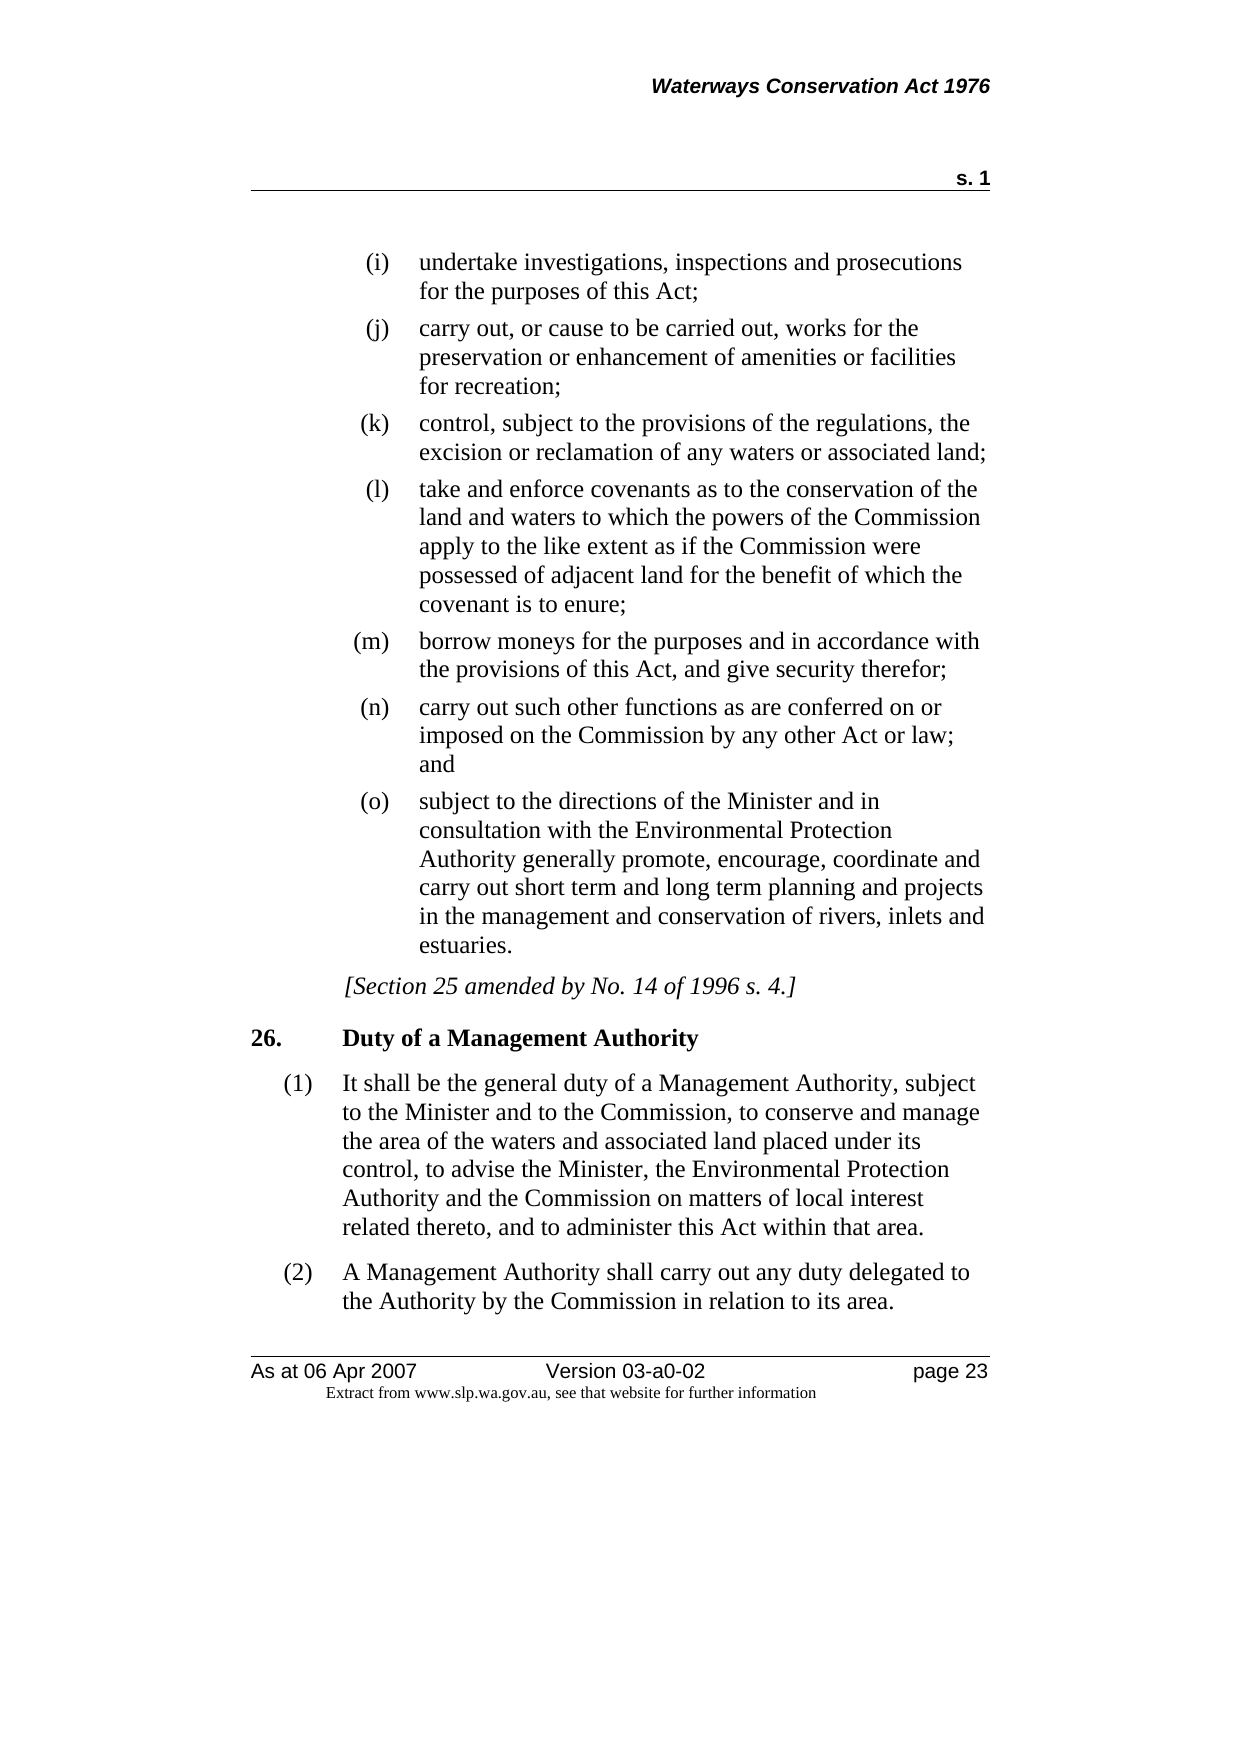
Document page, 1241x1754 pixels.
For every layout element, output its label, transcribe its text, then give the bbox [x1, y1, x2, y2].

text (2) A Management Authority shall carry out any duty delegated to the Authority by the Commission in relation to its area. [251, 1257, 990, 1315]
text (m) borrow moneys for the purposes and in accordance with the provisions of this Act, and give security therefor; [251, 626, 990, 683]
text (k) control, subject to the provisions of the regulations, the excision or reclamation of any waters or associated land; [251, 408, 990, 465]
text (o) subject to the directions of the Minister and in consultation with the Environmental Protection Authority generally promote, encourage, coordinate and carry out short term and long term planning and projects in the management and conservation of rivers, inlets and estuaries. [251, 786, 990, 959]
text [Section 25 amended by No. 14 of 1996 s. 4.] [251, 971, 990, 1000]
text (1) It shall be the general duty of a Management Authority, subject to the Minister and to the Commission, to conserve and manage the area of the waters and associated land placed under its control, to advise the Minister, the Environmental Protection Authority and the Commission on matters of local interest related thereto, and to administer this Act within that area. [251, 1068, 990, 1241]
text (n) carry out such other functions as are conferred on or imposed on the Commission by any other Act or law; and [251, 692, 990, 778]
subtitle 26. Duty of a Management Authority [251, 1023, 990, 1052]
text (i) undertake investigations, inspections and prosecutions for the purposes of this Act; [251, 247, 990, 305]
text (j) carry out, or cause to be carried out, works for the preservation or enhancement of amenities or facilities for recreation; [251, 313, 990, 399]
text (l) take and enforce covenants as to the conservation of the land and waters to which the powers of the Commission apply to the like extent as if the Commission were possessed of adjacent land for the benefit of which the covenant is to enure; [251, 474, 990, 617]
